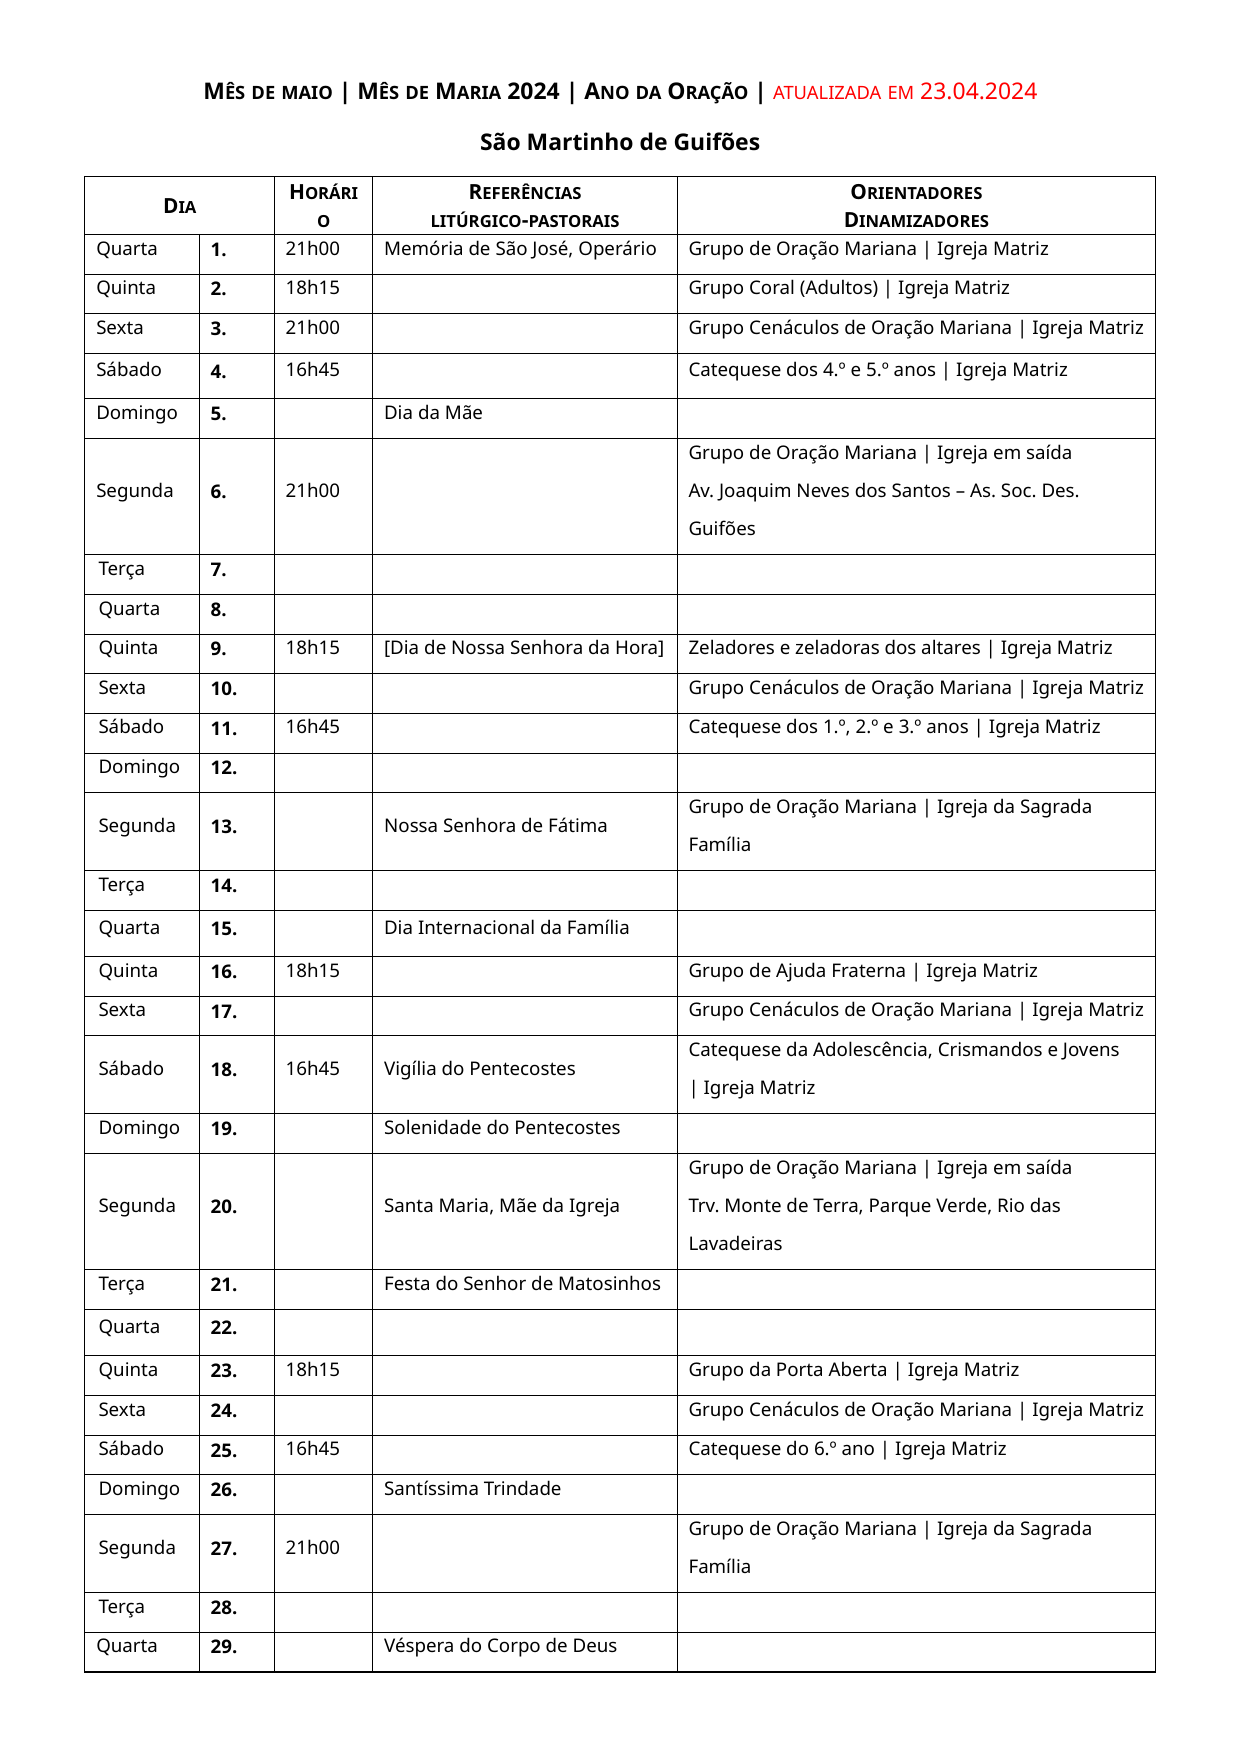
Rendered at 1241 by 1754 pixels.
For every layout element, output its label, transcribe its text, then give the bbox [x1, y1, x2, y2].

table_cell [200, 793, 274, 870]
table_cell Memória de São José, Operário [373, 235, 677, 273]
table_cell [200, 911, 274, 956]
table_cell Quinta [85, 635, 199, 673]
table_cell Quinta [85, 1356, 199, 1395]
table_cell Catequese do 6.º ano | Igreja Matriz [678, 1436, 1155, 1474]
table_cell Grupo de Oração Mariana | Igreja Matriz [678, 235, 1155, 273]
table_cell [275, 871, 372, 910]
table_cell [275, 399, 372, 438]
table_cell [275, 911, 372, 956]
table_cell [373, 439, 677, 554]
table_cell 18h15 [275, 275, 372, 313]
table_header Orientadores Dinamizadores [678, 177, 1155, 234]
table_cell [678, 754, 1155, 792]
table_cell [373, 674, 677, 713]
table_cell [200, 754, 274, 792]
table_cell Domingo [85, 1475, 199, 1514]
table_cell 16h45 [275, 1036, 372, 1113]
table_cell Quarta [85, 1633, 199, 1671]
table_cell [373, 1593, 677, 1632]
table_cell [275, 793, 372, 870]
table_cell [200, 1270, 274, 1309]
table_cell Sábado [85, 354, 199, 398]
table_cell 16h45 [275, 354, 372, 398]
table_cell [678, 1593, 1155, 1632]
table_cell [200, 1310, 274, 1355]
table_cell [200, 714, 274, 752]
table_cell [373, 1436, 677, 1474]
text Mês de maio | Mês de Maria 2024 | Ano da Oração | atualizada em 23.04.2024 [75, 75, 1165, 106]
table_cell [200, 354, 274, 398]
table_cell [200, 1114, 274, 1153]
table_cell [200, 674, 274, 713]
table_cell Véspera do Corpo de Deus [373, 1633, 677, 1671]
table_cell [275, 1270, 372, 1309]
table_cell [373, 1396, 677, 1435]
table_cell [373, 754, 677, 792]
table_cell Grupo de Oração Mariana | Igreja em saída Av. Joaquim Neves dos Santos – As. Soc. Des. Guifões [678, 439, 1155, 554]
table_cell Terça [85, 871, 199, 910]
table_cell [678, 1633, 1155, 1671]
table_cell Dia Internacional da Família [373, 911, 677, 956]
table_cell Vigília do Pentecostes [373, 1036, 677, 1113]
text São Martinho de Guifões [75, 125, 1165, 157]
table_cell [678, 399, 1155, 438]
table_cell Sexta [85, 674, 199, 713]
table_header Referências litúrgico-pastorais [373, 177, 677, 234]
table_cell [275, 674, 372, 713]
table_cell [275, 1154, 372, 1269]
table_cell [373, 1310, 677, 1355]
table_cell [678, 1475, 1155, 1514]
table_header Dia [85, 177, 274, 234]
table_cell [275, 555, 372, 594]
table_cell Grupo Cenáculos de Oração Mariana | Igreja Matriz [678, 1396, 1155, 1435]
table_cell Grupo de Oração Mariana | Igreja em saída Trv. Monte de Terra, Parque Verde, Rio das Lavadeiras [678, 1154, 1155, 1269]
table_cell [678, 1270, 1155, 1309]
table_cell [200, 1396, 274, 1435]
table_cell Grupo de Oração Mariana | Igreja da Sagrada Família [678, 793, 1155, 870]
table_cell Catequese dos 1.º, 2.º e 3.º anos | Igreja Matriz [678, 714, 1155, 752]
table_cell 21h00 [275, 1515, 372, 1592]
table_cell Segunda [85, 439, 199, 554]
table_cell Sábado [85, 1036, 199, 1113]
table_cell 16h45 [275, 1436, 372, 1474]
table_cell [200, 635, 274, 673]
table_cell [678, 1114, 1155, 1153]
table_cell Sexta [85, 997, 199, 1035]
table_cell Nossa Senhora de Fátima [373, 793, 677, 870]
table_cell [373, 354, 677, 398]
table_cell Terça [85, 1270, 199, 1309]
table_cell [373, 555, 677, 594]
table_cell Grupo Cenáculos de Oração Mariana | Igreja Matriz [678, 997, 1155, 1035]
table_cell [200, 399, 274, 438]
table_cell Domingo [85, 1114, 199, 1153]
table_cell [275, 1475, 372, 1514]
table_cell [200, 1036, 274, 1113]
table_cell Santíssima Trindade [373, 1475, 677, 1514]
table_cell [200, 871, 274, 910]
table_cell 18h15 [275, 1356, 372, 1395]
table_cell Terça [85, 555, 199, 594]
table_cell Festa do Senhor de Matosinhos [373, 1270, 677, 1309]
table_cell [200, 439, 274, 554]
table_cell [373, 1515, 677, 1592]
table_cell [275, 754, 372, 792]
table_cell Catequese da Adolescência, Crismandos e Jovens | Igreja Matriz [678, 1036, 1155, 1113]
table_cell Sexta [85, 314, 199, 353]
table_cell [200, 555, 274, 594]
table_cell 16h45 [275, 714, 372, 752]
table_cell [373, 595, 677, 633]
table_cell Sábado [85, 714, 199, 752]
table_cell Quinta [85, 275, 199, 313]
table_cell [200, 1436, 274, 1474]
table_cell 21h00 [275, 439, 372, 554]
table_cell Sexta [85, 1396, 199, 1435]
table_cell [200, 595, 274, 633]
table_cell Quinta [85, 957, 199, 996]
table_cell Quarta [85, 595, 199, 633]
table_cell [373, 714, 677, 752]
table_cell [200, 314, 274, 353]
table_cell [275, 1593, 372, 1632]
table_cell [Dia de Nossa Senhora da Hora] [373, 635, 677, 673]
table_cell [275, 1114, 372, 1153]
table_cell [275, 997, 372, 1035]
table_cell [678, 555, 1155, 594]
table_cell [200, 1515, 274, 1592]
table_cell [275, 1633, 372, 1671]
table_cell Quarta [85, 911, 199, 956]
table_cell Grupo Coral (Adultos) | Igreja Matriz [678, 275, 1155, 313]
table_cell [200, 1356, 274, 1395]
table_cell Domingo [85, 754, 199, 792]
table_cell 21h00 [275, 314, 372, 353]
table_cell Segunda [85, 1154, 199, 1269]
table_cell Terça [85, 1593, 199, 1632]
table_cell Catequese dos 4.º e 5.º anos | Igreja Matriz [678, 354, 1155, 398]
table_cell [373, 871, 677, 910]
table_cell Grupo da Porta Aberta | Igreja Matriz [678, 1356, 1155, 1395]
table_cell 18h15 [275, 635, 372, 673]
table_cell [200, 1475, 274, 1514]
table_cell [373, 957, 677, 996]
table_cell [200, 997, 274, 1035]
table_cell Segunda [85, 793, 199, 870]
table_cell Sábado [85, 1436, 199, 1474]
table_cell Solenidade do Pentecostes [373, 1114, 677, 1153]
table_cell Segunda [85, 1515, 199, 1592]
table_header Horário [275, 177, 372, 234]
table_cell Grupo Cenáculos de Oração Mariana | Igreja Matriz [678, 674, 1155, 713]
table_cell Dia da Mãe [373, 399, 677, 438]
table_cell [200, 1154, 274, 1269]
table_cell [200, 1633, 274, 1671]
table_cell [275, 1396, 372, 1435]
table_cell [373, 314, 677, 353]
table_cell [275, 595, 372, 633]
table_cell [373, 275, 677, 313]
table_cell [678, 1310, 1155, 1355]
table_cell [200, 1593, 274, 1632]
table_cell Quarta [85, 235, 199, 273]
table_cell [200, 957, 274, 996]
table_cell Grupo de Oração Mariana | Igreja da Sagrada Família [678, 1515, 1155, 1592]
table_cell Domingo [85, 399, 199, 438]
table_cell [678, 595, 1155, 633]
table_cell [200, 275, 274, 313]
table_cell [373, 997, 677, 1035]
table_cell 21h00 [275, 235, 372, 273]
table_cell Quarta [85, 1310, 199, 1355]
table_cell Zeladores e zeladoras dos altares | Igreja Matriz [678, 635, 1155, 673]
table_cell [373, 1356, 677, 1395]
table_cell [275, 1310, 372, 1355]
table_cell [678, 911, 1155, 956]
table_cell 18h15 [275, 957, 372, 996]
table_cell [200, 235, 274, 273]
table_cell Grupo de Ajuda Fraterna | Igreja Matriz [678, 957, 1155, 996]
table_cell Grupo Cenáculos de Oração Mariana | Igreja Matriz [678, 314, 1155, 353]
table_cell Santa Maria, Mãe da Igreja [373, 1154, 677, 1269]
table_cell [678, 871, 1155, 910]
